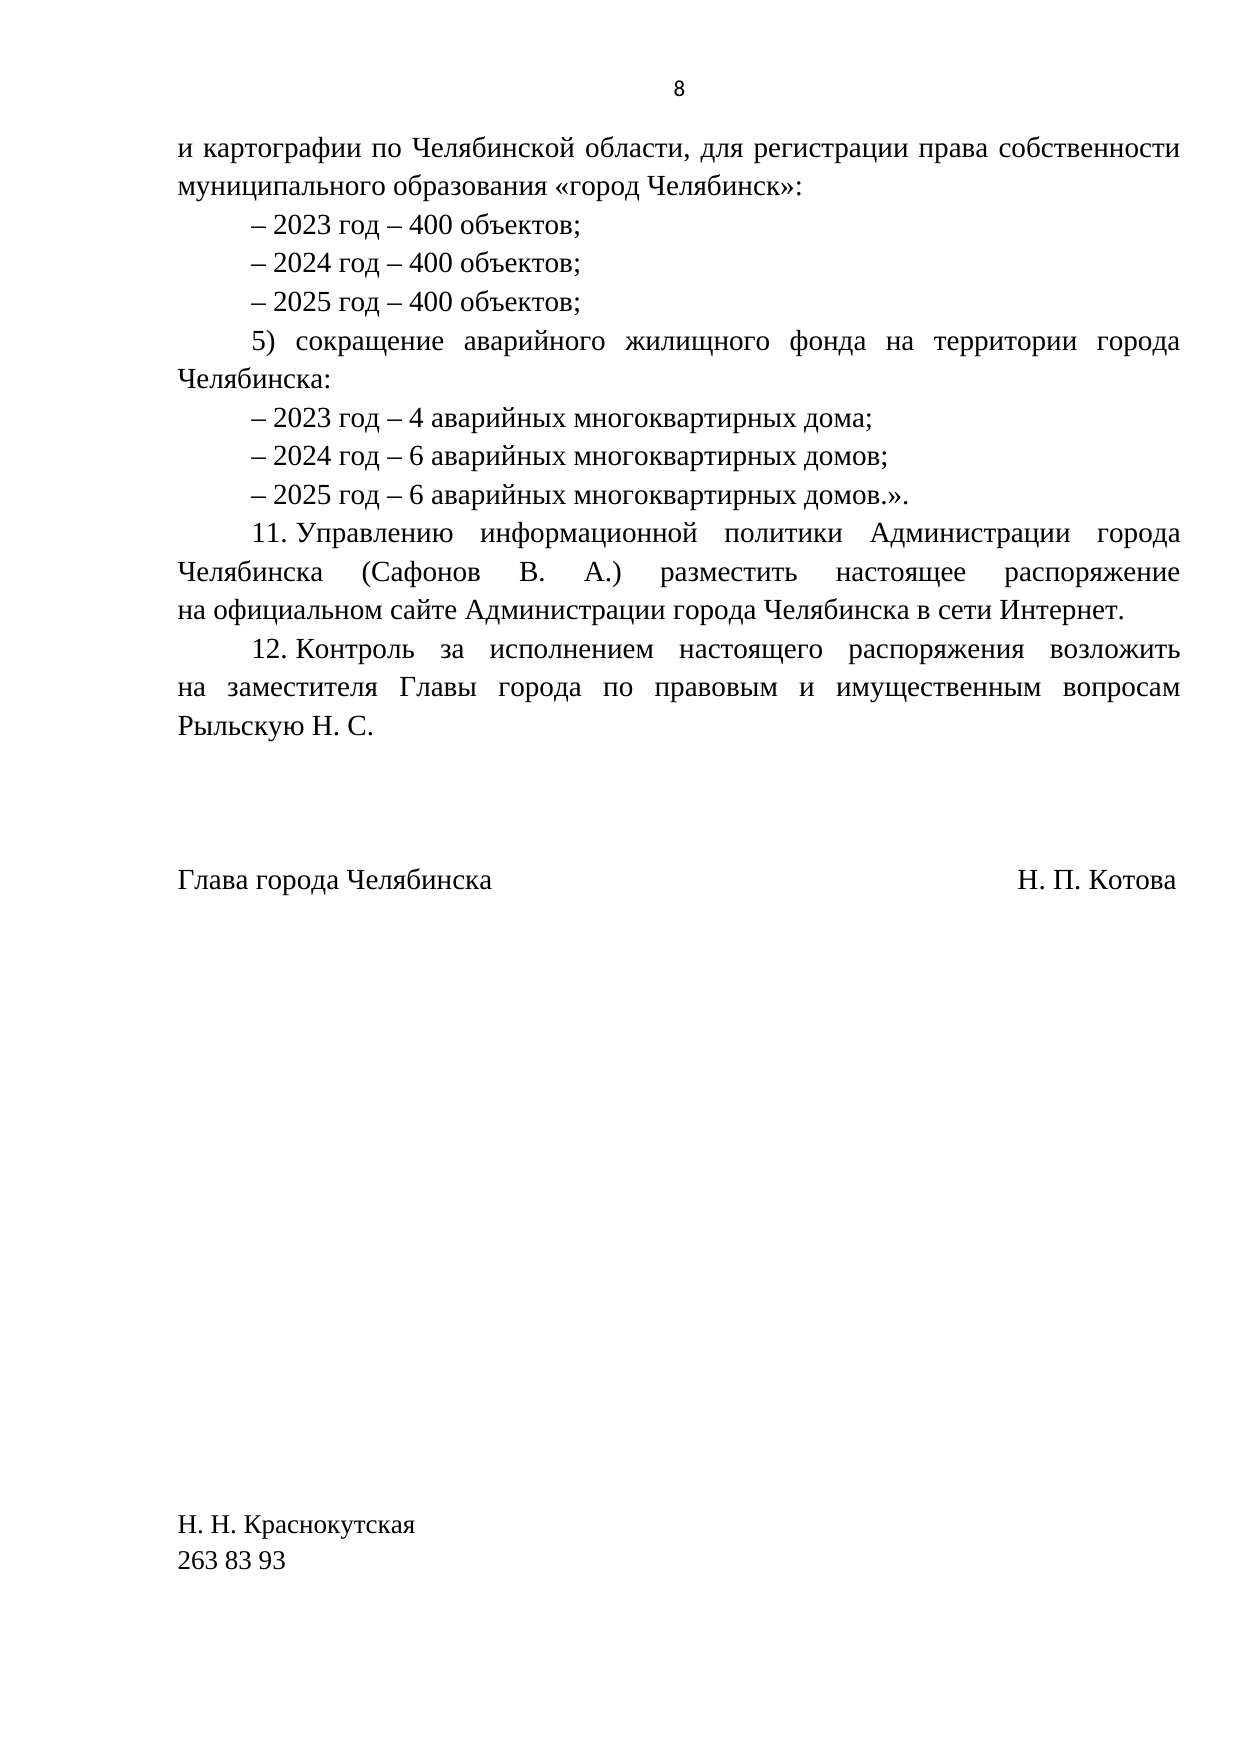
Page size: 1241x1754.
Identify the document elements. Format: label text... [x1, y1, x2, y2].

list сокращение аварийного жилищного фонда на территории города Челябинска: [177, 323, 1181, 395]
list – 2023 год – 4 аварийных многоквартирных дома; [177, 400, 1181, 433]
text 263 83 93 [177, 1544, 1181, 1575]
list – 2023 год – 400 объектов; [177, 207, 1181, 241]
list – 2024 год – 400 объектов; [177, 246, 1181, 279]
list – 2024 год – 6 аварийных многоквартирных домов; [177, 438, 1181, 472]
list Управлению информационной политики Администрации города Челябинска (Сафонов В. А.) разместить настоящее распоряжение на официальном сайте Администрации города Челябинска в сети Интернет. [177, 515, 1181, 626]
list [177, 130, 1181, 202]
list Контроль за исполнением настоящего распоряжения возложить на заместителя Главы города по правовым и имущественным вопросам Рыльскую Н. С. [177, 631, 1181, 742]
list – 2025 год – 400 объектов; [177, 284, 1181, 318]
text Н. Н. Краснокутская [177, 1508, 1181, 1539]
list – 2025 год – 6 аварийных многоквартирных домов.». [177, 477, 1181, 510]
text Глава города Челябинска Н. П. Котова [177, 862, 1181, 896]
